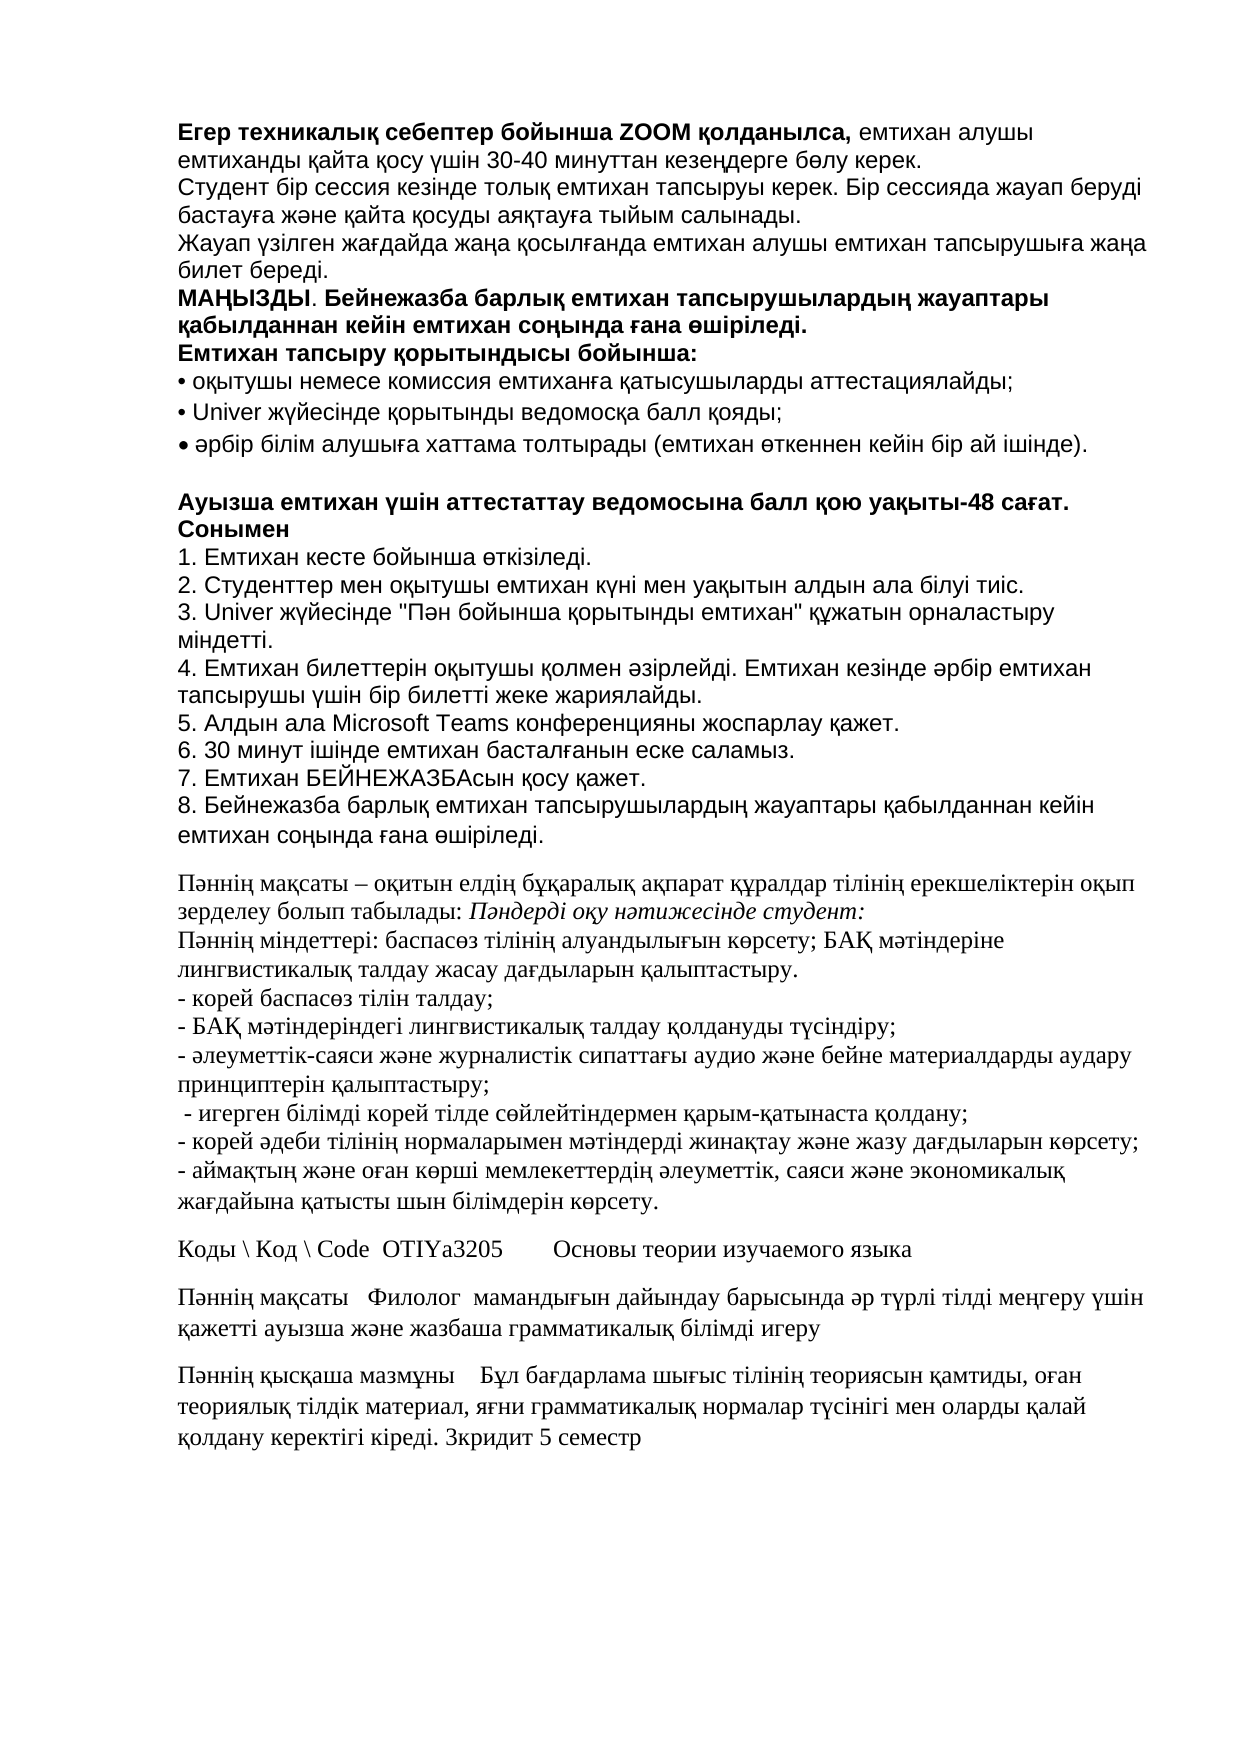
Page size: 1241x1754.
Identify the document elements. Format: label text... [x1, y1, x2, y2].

text • Univer жүйесінде қорытынды ведомосқа балл қояды; [177, 398, 1152, 426]
text Сонымен [177, 515, 1152, 543]
text Пәннің міндеттері: баспасөз тілінің алуандылығын көрсету; БАҚ мәтіндеріне лингвистикалық талдау жасау дағдыларын қалыптастыру. [177, 925, 1152, 983]
text 8. Бейнежазба барлық емтихан тапсырушылардың жауаптары қабылданнан кейін емтихан соңында ғана өшіріледі. [177, 791, 1152, 849]
text - әлеуметтік-саяси және журналистік сипаттағы аудио және бейне материалдарды аудару принциптерін қалыптастыру; [177, 1040, 1152, 1098]
text • әрбір білім алушыға хаттама толтырады (емтихан өткеннен кейін бір ай ішінде). [177, 429, 1152, 458]
text - БАҚ мәтіндеріндегі лингвистикалық талдау қолдануды түсіндіру; [177, 1011, 1152, 1040]
text 1. Емтихан кесте бойынша өткізіледі. [177, 543, 1152, 571]
text Пәннің қысқаша мазмұны Бұл бағдарлама шығыс тілінің теориясын қамтиды, оған теориялық тілдік материал, яғни грамматикалық нормалар түсінігі мен оларды қалай қолдану керектігі кіреді. 3кридит 5 семестр [177, 1360, 1152, 1451]
text - корей баспасөз тілін талдау; [177, 983, 1152, 1011]
text Пәннің мақсаты Филолог мамандығын дайындау барысында әр түрлі тілді меңгеру үшін қажетті ауызша және жазбаша грамматикалық білімді игеру [177, 1282, 1152, 1341]
text Пәннің мақсаты – оқитын елдің бұқаралық ақпарат құралдар тілінің ерекшеліктерін оқып зерделеу болып табылады: Пәндерді оқу нәтижесінде студент: [177, 868, 1152, 925]
text • оқытушы немесе комиссия емтиханға қатысушыларды аттестациялайды; [177, 367, 1152, 394]
text 7. Емтихан БЕЙНЕЖАЗБАсын қосу қажет. [177, 764, 1152, 791]
text МАҢЫЗДЫ. Бейнежазба барлық емтихан тапсырушылардың жауаптары қабылданнан кейін емтихан соңында ғана өшіріледі. [177, 284, 1152, 339]
text 5. Алдын ала Microsoft Teams конференцияны жоспарлау қажет. [177, 709, 1152, 736]
text Жауап үзілген жағдайда жаңа қосылғанда емтихан алушы емтихан тапсырушыға жаңа билет береді. [177, 228, 1152, 284]
text - аймақтың және оған көрші мемлекеттердің әлеуметтік, саяси және экономикалық жағдайына қатысты шын білімдерін көрсету. [177, 1155, 1152, 1215]
text Коды \ Код \ Сode OTIYa3205 Основы теории изучаемого языка [177, 1234, 1152, 1263]
text - корей әдеби тілінің нормаларымен мәтіндерді жинақтау және жазу дағдыларын көрсету; [177, 1126, 1152, 1155]
text 2. Студенттер мен оқытушы емтихан күні мен уақытын алдын ала білуі тиіс. [177, 571, 1152, 598]
text Студент бір сессия кезінде толық емтихан тапсыруы керек. Бір сессияда жауап беруді бастауға және қайта қосуды аяқтауға тыйым салынады. [177, 173, 1152, 228]
text Егер техникалық себептер бойынша ZOOM қолданылса, емтихан алушы емтиханды қайта қосу үшін 30-40 минуттан кезеңдерге бөлу керек. [177, 118, 1152, 173]
text Ауызша емтихан үшін аттестаттау ведомосына балл қою уақыты-48 сағат. [177, 488, 1152, 515]
text 3. Univer жүйесінде "Пән бойынша қорытынды емтихан" құжатын орналастыру міндетті. [177, 598, 1152, 653]
text 4. Емтихан билеттерін оқытушы қолмен әзірлейді. Емтихан кезінде әрбір емтихан тапсырушы үшін бір билетті жеке жариялайды. [177, 653, 1152, 709]
text - игерген білімді корей тілде сөйлейтіндермен қарым-қатынаста қолдану; [177, 1098, 1152, 1126]
text 6. 30 минут ішінде емтихан басталғанын еске саламыз. [177, 736, 1152, 764]
text Емтихан тапсыру қорытындысы бойынша: [177, 339, 1152, 367]
